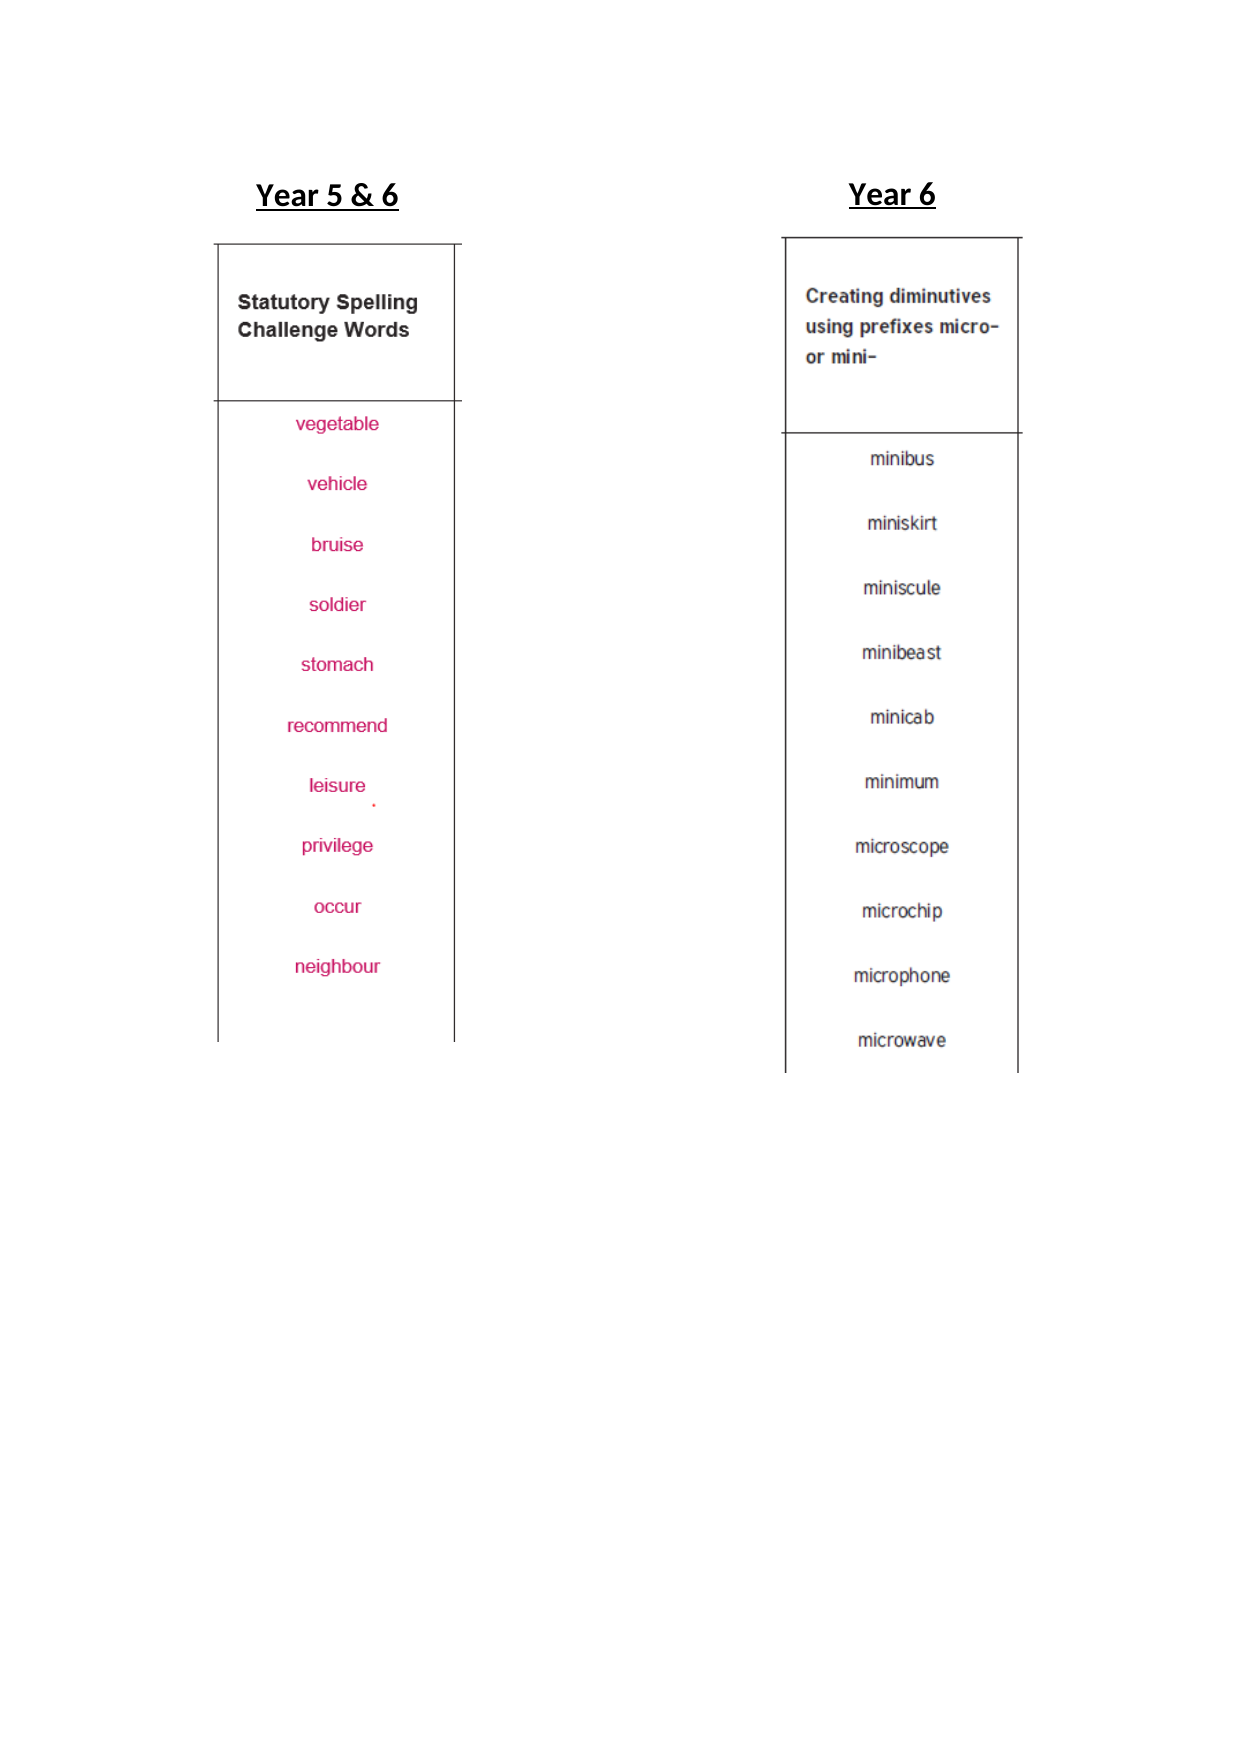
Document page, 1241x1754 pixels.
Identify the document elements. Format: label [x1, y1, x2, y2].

picture [213, 240, 462, 1042]
picture [781, 233, 1023, 1073]
